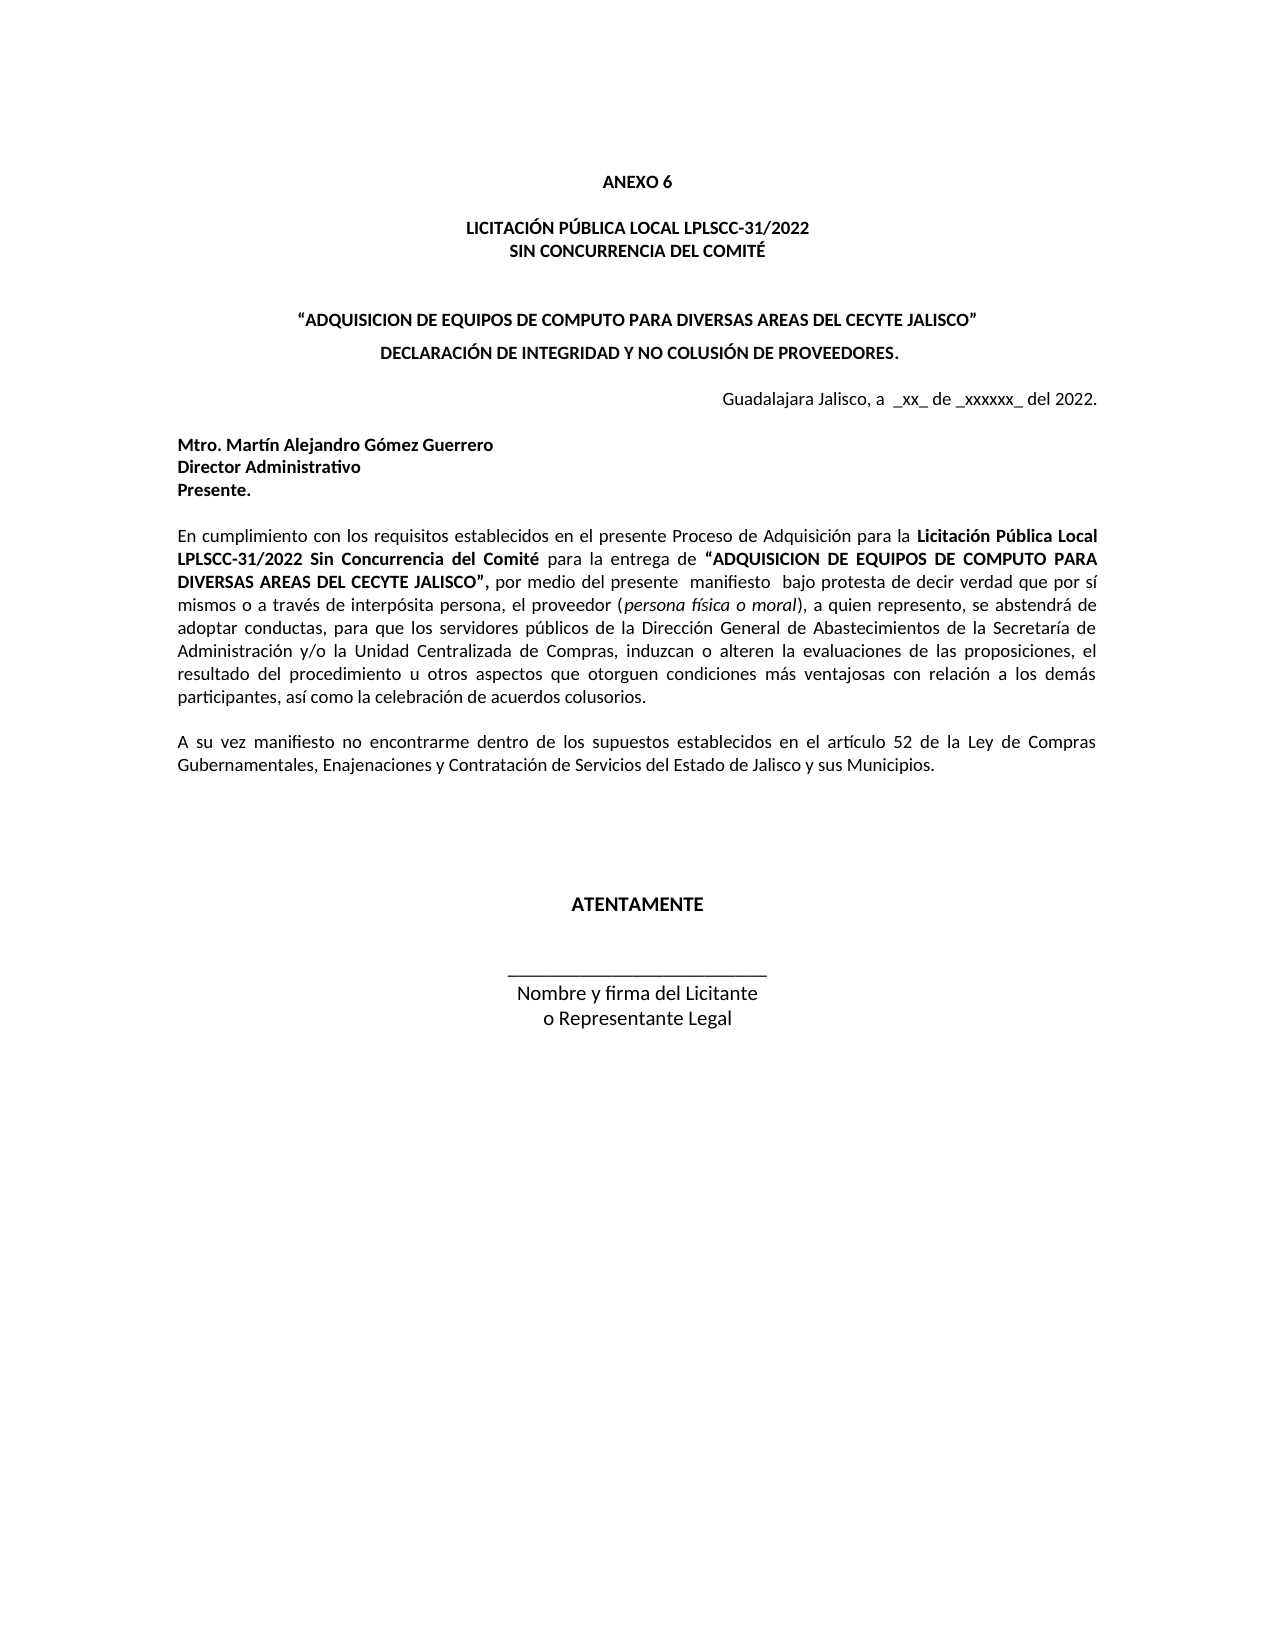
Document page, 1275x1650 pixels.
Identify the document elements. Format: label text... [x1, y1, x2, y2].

text Director Administrativo [177, 456, 1098, 479]
text _________________________ [177, 954, 1098, 980]
text ATENTAMENTE [177, 891, 1098, 917]
text En cumplimiento con los requisitos establecidos en el presente Proceso de Adquisición para la Licitación Pública Local LPLSCC-31/2022 Sin Concurrencia del Comité para la entrega de “ADQUISICION DE EQUIPOS DE COMPUTO PARA DIVERSAS AREAS DEL CECYTE JALISCO”, por medio del presente manifiesto bajo protesta de decir verdad que por sí mismos o a través de interpósita persona, el proveedor (persona física o moral), a quien represento, se abstendrá de adoptar conductas, para que los servidores públicos de la Dirección General de Abastecimientos de la Secretaría de Administración y/o la Unidad Centralizada de Compras, induzcan o alteren la evaluaciones de las proposiciones, el resultado del procedimiento u otros aspectos que otorguen condiciones más ventajosas con relación a los demás participantes, así como la celebración de acuerdos colusorios. [177, 524, 1098, 708]
text ANEXO 6 [177, 171, 1098, 193]
text A su vez manifiesto no encontrarme dentro de los supuestos establecidos en el artículo 52 de la Ley de Compras Gubernamentales, Enajenaciones y Contratación de Servicios del Estado de Jalisco y sus Municipios. [177, 731, 1098, 777]
text LICITACIÓN PÚBLICA LOCAL LPLSCC-31/2022 [177, 216, 1098, 239]
text DECLARACIÓN DE INTEGRIDAD Y NO COLUSIÓN DE PROVEEDORES. [177, 341, 1098, 364]
text Mtro. Martín Alejandro Gómez Guerrero [177, 433, 1098, 456]
text SIN CONCURRENCIA DEL COMITÉ [177, 239, 1098, 262]
text Guadalajara Jalisco, a _xx_ de _xxxxxx_ del 2022. [177, 387, 1098, 410]
text Nombre y firma del Licitante [177, 980, 1098, 1005]
text Presente. [177, 479, 1098, 502]
text “ADQUISICION DE EQUIPOS DE COMPUTO PARA DIVERSAS AREAS DEL CECYTE JALISCO” [177, 308, 1098, 331]
text o Representante Legal [177, 1005, 1098, 1031]
